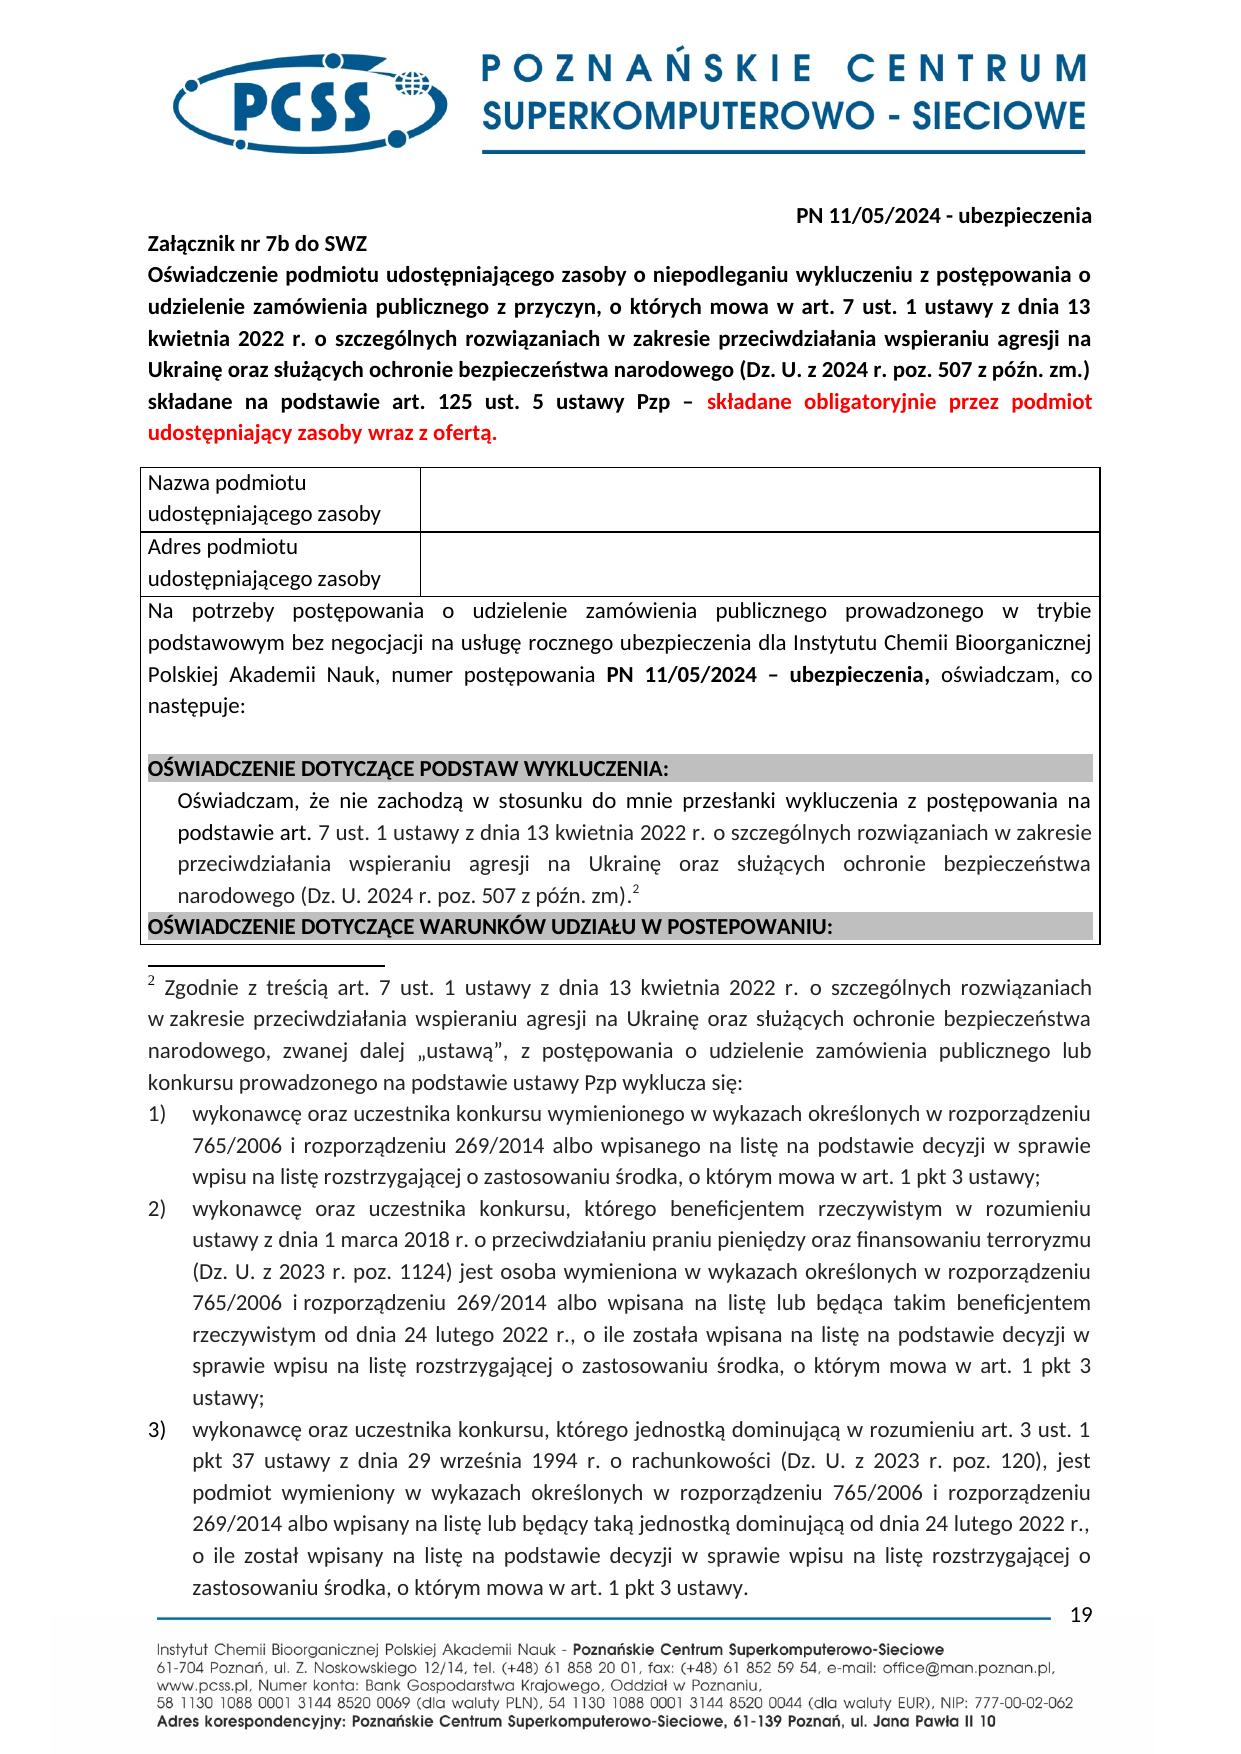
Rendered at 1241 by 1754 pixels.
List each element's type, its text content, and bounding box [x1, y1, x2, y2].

table_cell Na potrzeby postępowania o udzielenie zamówienia publicznego prowadzonego w trybie podstawowym bez negocjacji na usługę rocznego ubezpieczenia dla Instytutu Chemii Bioorganicznej Polskiej Akademii Nauk, numer postępowania PN 11/05/2024 – ubezpieczenia, oświadczam, co następuje: OŚWIADCZENIE DOTYCZĄCE PODSTAW WYKLUCZENIA: Oświadczam, że nie zachodzą w stosunku do mnie przesłanki wykluczenia z postępowania na podstawie art. 7 ust. 1 ustawy z dnia 13 kwietnia 2022 r. o szczególnych rozwiązaniach w zakresie przeciwdziałania wspieraniu agresji na Ukrainę oraz służących ochronie bezpieczeństwa narodowego (Dz. U. 2024 r. poz. 507 z późn. zm). OŚWIADCZENIE DOTYCZĄCE WARUNKÓW UDZIAŁU W POSTEPOWANIU: Oświadczam, że wszystkie informacje podane w powyższych oświadczeniach są aktualne i zgodne z prawdą oraz zostały przedstawione z pełną świadomością konsekwencji wprowadzenia zamawiającego w błąd przy przedstawianiu informacji. OŚWIADCZENIE DOTYCZĄCE PODANYCH INFORMACJI: Oświadczam, że wszystkie informacje podane w powyższych oświadczeniach są aktualne i zgodne z prawdą oraz zostały przedstawione z pełną świadomością konsekwencji wprowadzenia zamawiającego w błąd przy przedstawianiu informacji. INFORMACJA DOTYCZĄCA DOSTĘPU DO PODMIOTOWYCH ŚRODKÓW DOWODOWYCH: Wskazuję następujące podmiotowe środki dowodowe, które można uzyskać za pomocą bezpłatnych i ogólnodostępnych baz danych, oraz dane umożliwiające dostęp do tych środków: 1) ...................................................................................................................................................... (wskazać podmiotowy środek dowodowy, adres internetowy, wydający urząd lub organ, dokładne dane referencyjne dokumentacji) 2) ....................................................................................................................................................... (wskazać podmiotowy środek dowodowy, adres internetowy, wydający urząd lub organ, dokładne dane referencyjne dokumentacji) [141, 597, 1099, 944]
table_header Nazwa podmiotu udostępniającego zasoby [141, 468, 420, 531]
picture [51, 1615, 1156, 1754]
picture [65, 0, 1192, 154]
text Oświadczenie podmiotu udostępniającego zasoby o niepodleganiu wykluczeniu z postępowania o udzielenie zamówienia publicznego z przyczyn, o których mowa w art. 7 ust. 1 ustawy z dnia 13 kwietnia 2022 r. o szczególnych rozwiązaniach w zakresie przeciwdziałania wspieraniu agresji na Ukrainę oraz służących ochronie bezpieczeństwa narodowego (Dz. U. z 2024 r. poz. 507 z późn. zm.) składane na podstawie art. 125 ust. 5 ustawy Pzp – składane obligatoryjnie przez podmiot udostępniający zasoby wraz z ofertą. [148, 261, 1092, 446]
text Załącznik nr 7b do SWZ [148, 229, 1092, 257]
table_header [421, 468, 1099, 531]
table_cell Adres podmiotu udostępniającego zasoby [141, 533, 420, 596]
table_cell [421, 533, 1099, 596]
